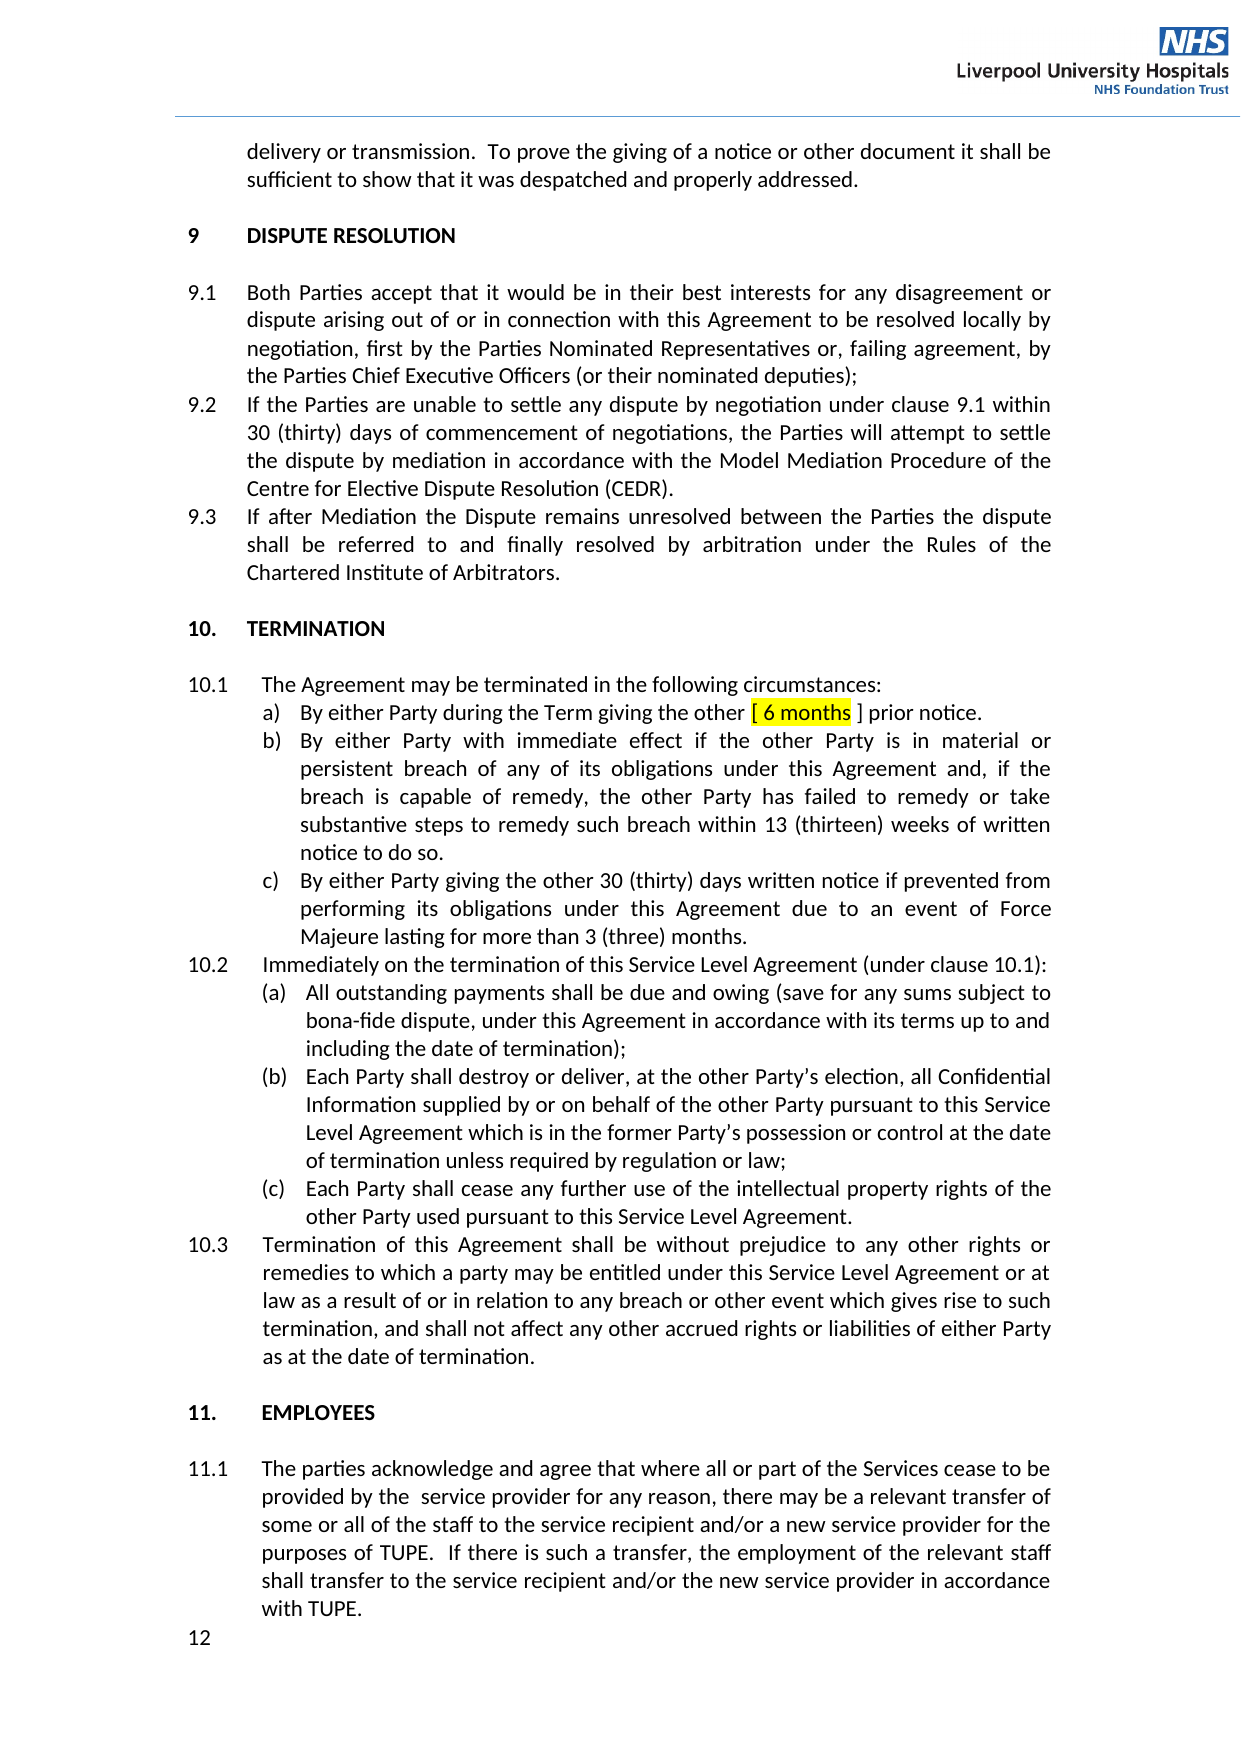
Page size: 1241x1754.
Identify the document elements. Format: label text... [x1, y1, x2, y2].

text (a) All outstanding payments shall be due and owing (save for any sums subject to bona-fide dispute, under this Agreement in accordance with its terms up to and including the date of termination); [261, 978, 1053, 1062]
list EMPLOYEES [187, 1398, 1053, 1426]
list Both Parties accept that it would be in their best interests for any disagreement or dispute arising out of or in connection with this Agreement to be resolved locally by negotiation, first by the Parties Nominated Representatives or, failing agreement, by the Parties Chief Executive Officers (or their nominated deputies); [187, 278, 1053, 390]
list By either Party during the Term giving the other [ 6 months ] prior notice. [851, 698, 1053, 726]
list If the Parties are unable to settle any dispute by negotiation under clause 9.1 within 30 (thirty) days of commencement of negotiations, the Parties will attempt to settle the dispute by mediation in accordance with the Model Mediation Procedure of the Centre for Elective Dispute Resolution (CEDR). [187, 390, 1053, 502]
list DISPUTE RESOLUTION [187, 222, 1053, 249]
list By either Party during the Term giving the other [ 6 months ] prior notice. [262, 698, 751, 726]
list The parties acknowledge and agree that where all or part of the Services cease to be provided by the service provider for any reason, there may be a relevant transfer of some or all of the staff to the service recipient and/or a new service provider for the purposes of TUPE. If there is such a transfer, the employment of the relevant staff shall transfer to the service recipient and/or the new service provider in accordance with TUPE. [187, 1454, 1053, 1623]
list The Agreement may be terminated in the following circumstances: [187, 670, 1053, 698]
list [187, 137, 1053, 193]
text 10.2 Immediately on the termination of this Service Level Agreement (under clause 10.1): [187, 950, 1053, 978]
text (b) Each Party shall destroy or deliver, at the other Party’s election, all Confidential Information supplied by or on behalf of the other Party pursuant to this Service Level Agreement which is in the former Party’s possession or control at the date of termination unless required by regulation or law; [261, 1062, 1053, 1174]
text (c) Each Party shall cease any further use of the intellectual property rights of the other Party used pursuant to this Service Level Agreement. [261, 1174, 1053, 1230]
list If after Mediation the Dispute remains unresolved between the Parties the dispute shall be referred to and finally resolved by arbitration under the Rules of the Chartered Institute of Arbitrators. [187, 502, 1053, 586]
list By either Party giving the other 30 (thirty) days written notice if prevented from performing its obligations under this Agreement due to an event of Force Majeure lasting for more than 3 (three) months. [262, 866, 1053, 950]
list By either Party with immediate effect if the other Party is in material or persistent breach of any of its obligations under this Agreement and, if the breach is capable of remedy, the other Party has failed to remedy or take substantive steps to remedy such breach within 13 (thirteen) weeks of written notice to do so. [262, 726, 1053, 866]
picture [957, 27, 1229, 94]
list TERMINATION [187, 614, 1053, 642]
text 10.3 Termination of this Agreement shall be without prejudice to any other rights or remedies to which a party may be entitled under this Service Level Agreement or at law as a result of or in relation to any breach or other event which gives rise to such termination, and shall not affect any other accrued rights or liabilities of either Party as at the date of termination. [187, 1230, 1053, 1370]
